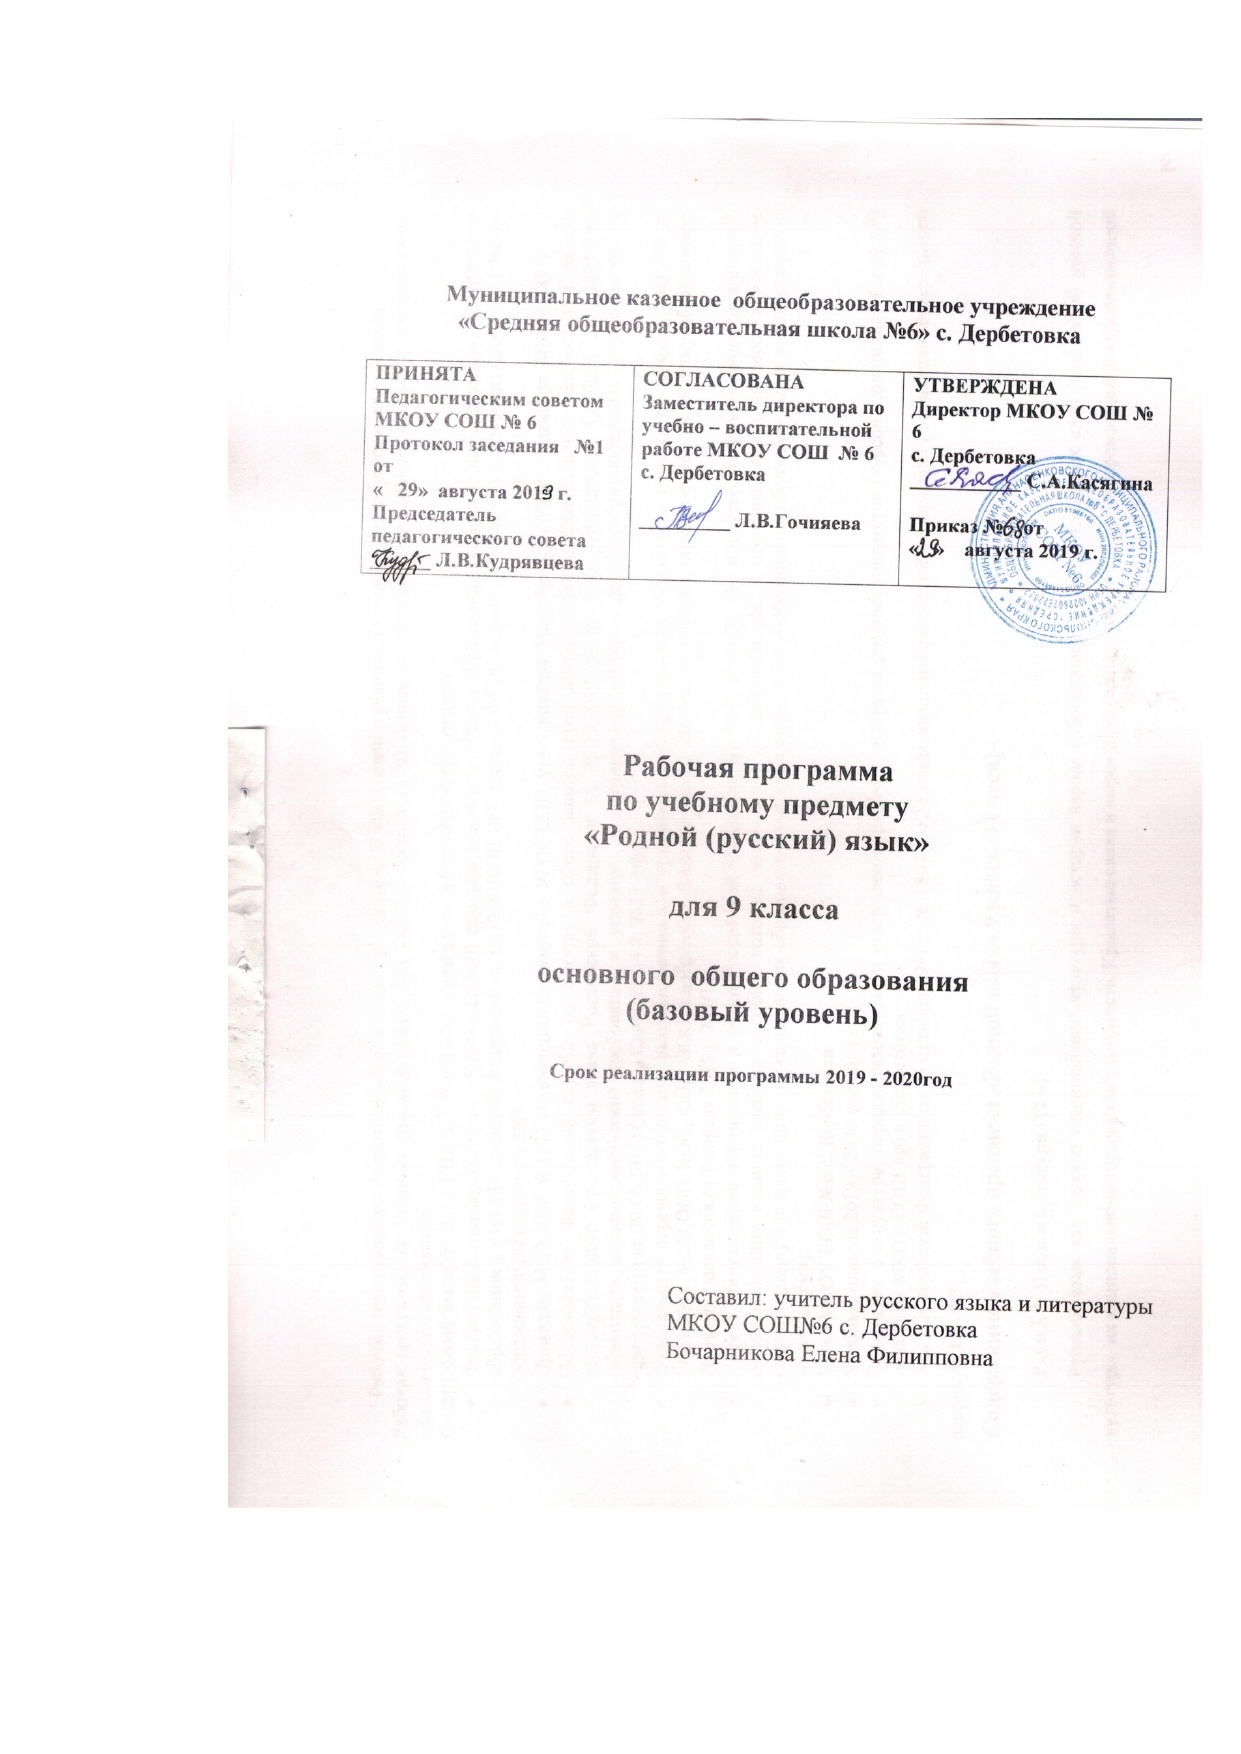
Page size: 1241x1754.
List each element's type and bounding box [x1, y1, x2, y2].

picture [228, 118, 1203, 1508]
